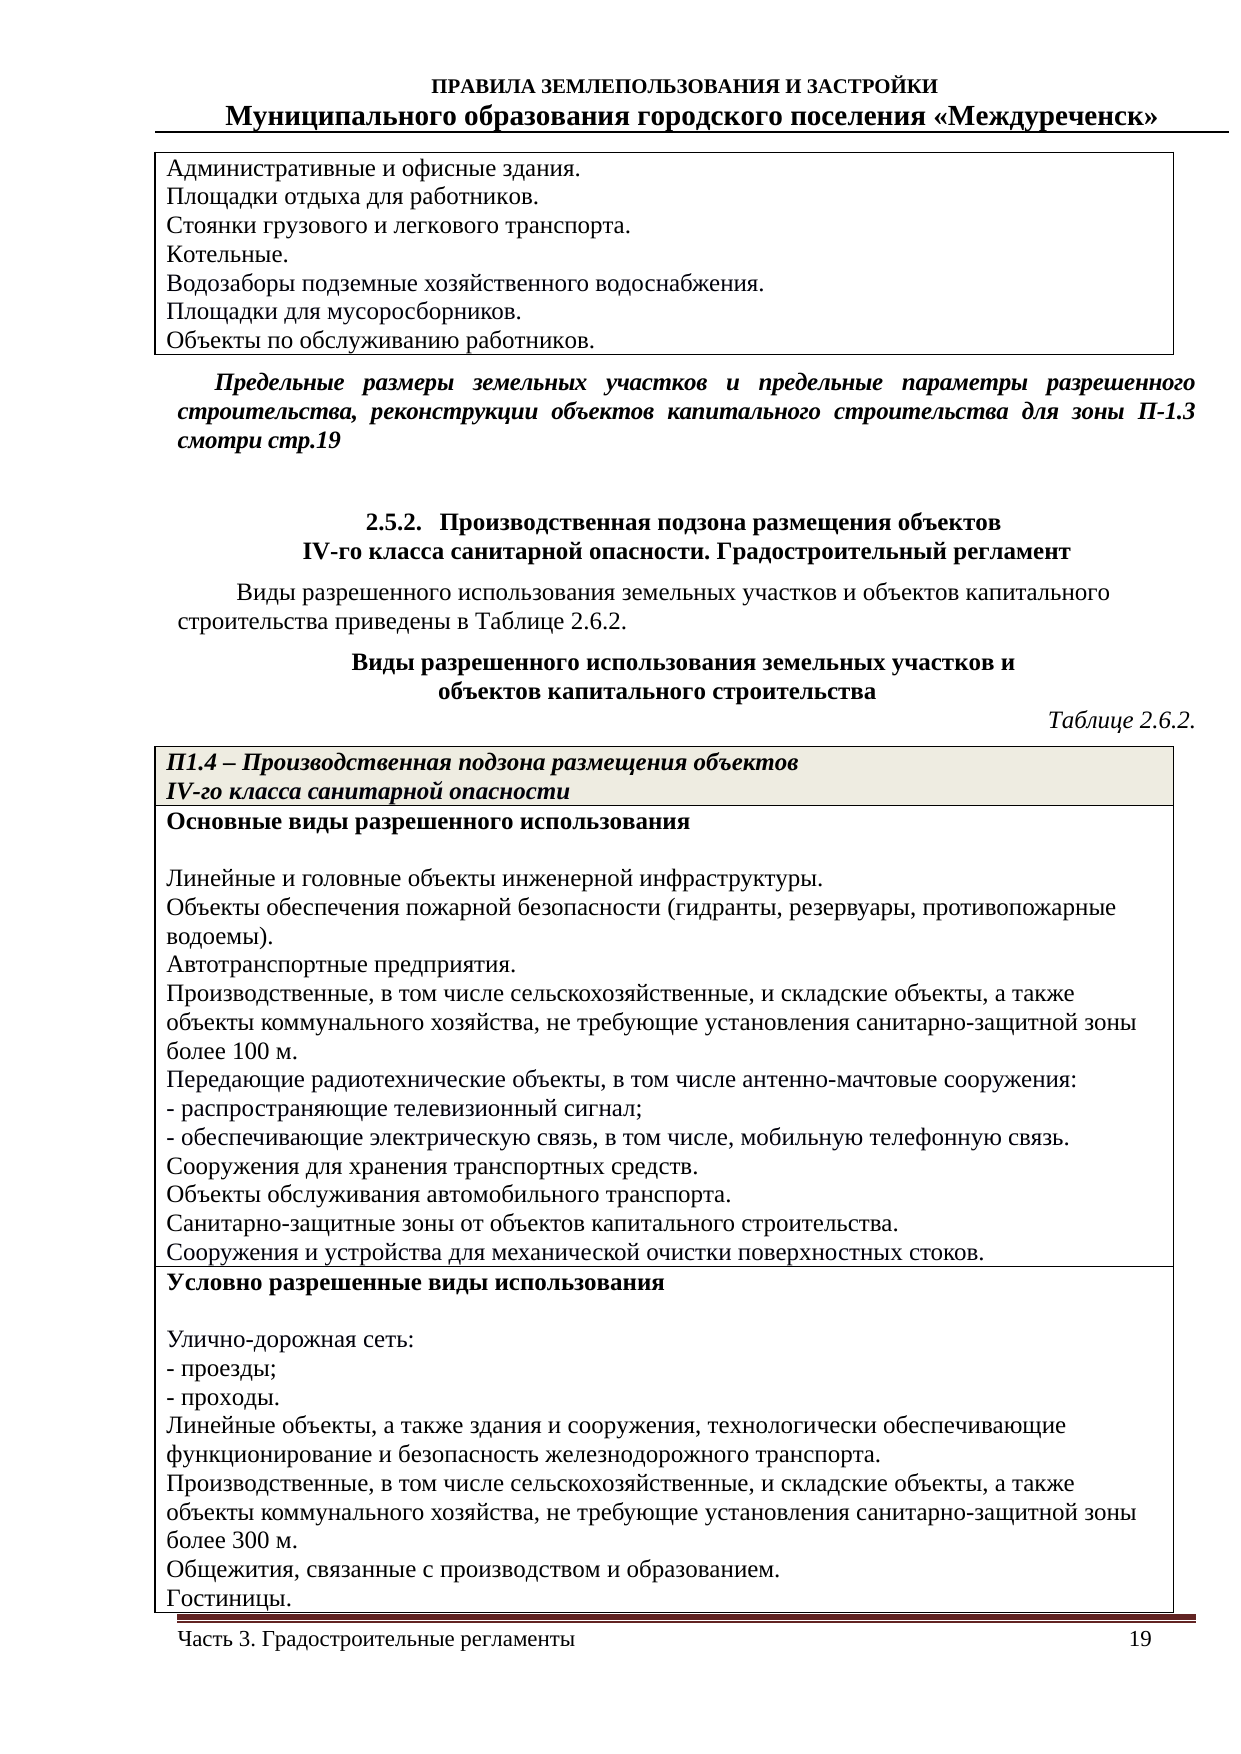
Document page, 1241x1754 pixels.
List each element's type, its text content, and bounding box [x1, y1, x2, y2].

table_header П1.4 – Производственная подзона размещения объектов IV-го класса санитарной опасности [156, 747, 1173, 805]
text Предельные размеры земельных участков и предельные параметры разрешенного строительства, реконструкции объектов капитального строительства для зоны П-1.3 смотри стр.19 [177, 367, 1196, 454]
text Таблице 2.6.2. [118, 705, 1196, 734]
subtitle Производственная подзона размещения объектов IV-го класса санитарной опасности. Градостроительный регламент [177, 507, 1196, 565]
text Виды разрешенного использования земельных участков и объектов капитального строительства приведены в Таблице 2.6.2. [177, 577, 1196, 635]
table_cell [156, 153, 1173, 354]
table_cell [156, 1267, 1173, 1612]
text Виды разрешенного использования земельных участков и объектов капитального строительства [118, 647, 1196, 705]
table_cell Основные виды разрешенного использования Линейные и головные объекты инженерной инфраструктуры. Объекты обеспечения пожарной безопасности (гидранты, резервуары, противопожарные водоемы). Автотранспортные предприятия. Производственные, в том числе сельскохозяйственные, и складские объекты, а также объекты коммунального хозяйства, не требующие установления санитарно-защитной зоны более 100 м. Передающие радиотехнические объекты, в том числе антенно-мачтовые сооружения: - распространяющие телевизионный сигнал; - обеспечивающие электрическую связь, в том числе, мобильную телефонную связь. Сооружения для хранения транспортных средств. Объекты обслуживания автомобильного транспорта. Санитарно-защитные зоны от объектов капитального строительства. Сооружения и устройства для механической очистки поверхностных стоков. [156, 806, 1173, 1266]
